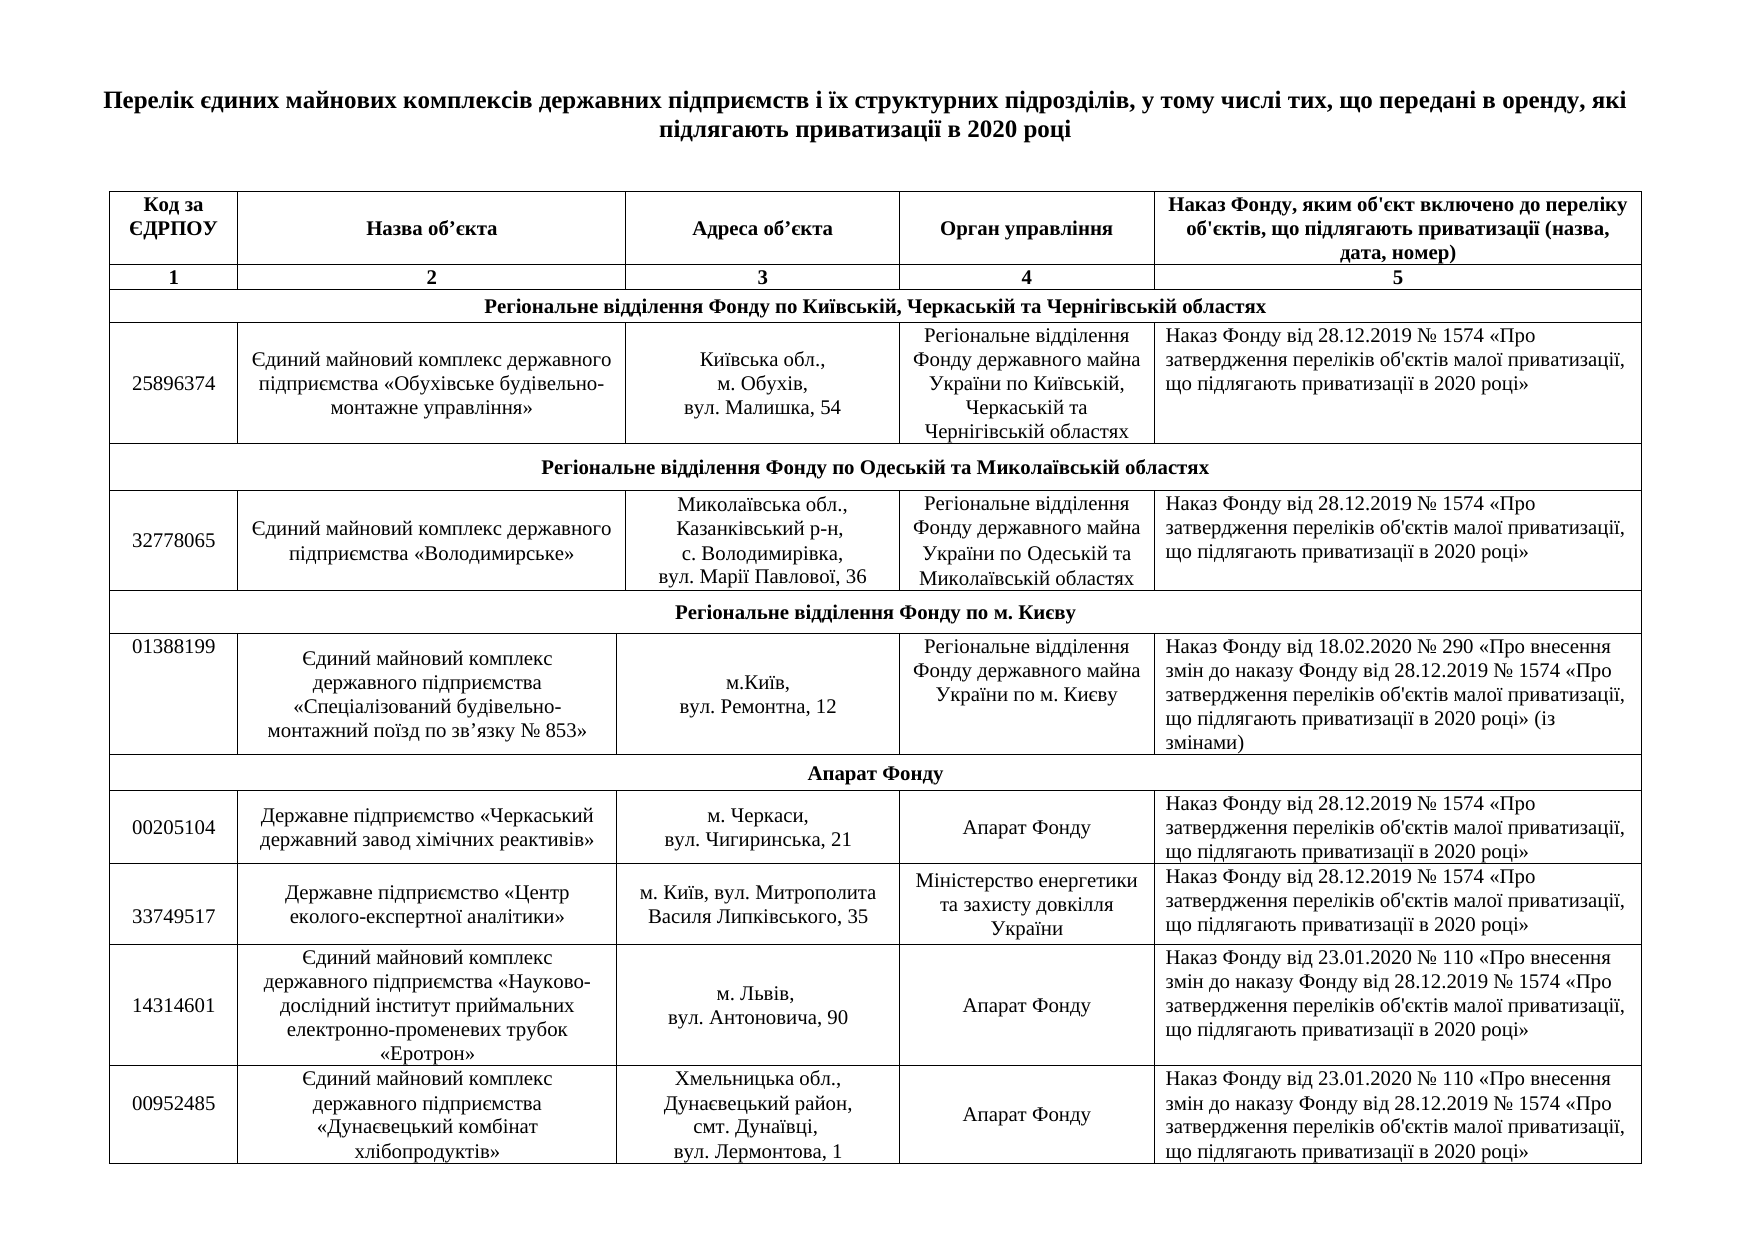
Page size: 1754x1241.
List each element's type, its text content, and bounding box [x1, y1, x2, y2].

table_cell м.Київ, вул. Ремонтна, 12 [617, 634, 899, 754]
table_cell Регіональне відділення Фонду по Київській, Черкаській та Чернігівській областях [110, 290, 1641, 322]
table_cell Регіональне відділення Фонду державного майна України по Київській, Черкаській та Чернігівській областях [900, 323, 1154, 443]
table_cell Регіональне відділення Фонду державного майна України по м. Києву [900, 634, 1154, 754]
table_cell Міністерство енергетики та захисту довкілля України [900, 864, 1154, 944]
table_header Назва об’єкта [238, 192, 625, 264]
table_cell Єдиний майновий комплекс державного підприємства «Спеціалізований будівельно-монтажний поїзд по зв’язку № 853» [238, 634, 616, 754]
table_cell Миколаївська обл., Казанківський р-н, с. Володимирівка, вул. Марії Павлової, 36 [626, 491, 899, 590]
table_cell Наказ Фонду від 28.12.2019 № 1574 «Про затвердження переліків об'єктів малої приватизації, що підлягають приватизації в 2020 році» [1155, 864, 1641, 944]
table_cell 01388199 [110, 634, 237, 754]
table_cell м. Львів, вул. Антоновича, 90 [617, 945, 899, 1065]
table_cell Державне підприємство «Центр еколого-експертної аналітики» [238, 864, 616, 944]
table_cell 14314601 [110, 945, 237, 1065]
table_cell Наказ Фонду від 23.01.2020 № 110 «Про внесення змін до наказу Фонду від 28.12.2019 № 1574 «Про затвердження переліків об'єктів малої приватизації, що підлягають приватизації в 2020 році» [1155, 945, 1641, 1065]
table_cell Хмельницька обл., Дунаєвецький район, смт. Дунаївці, вул. Лермонтова, 1 [617, 1066, 899, 1163]
table_cell Єдиний майновий комплекс державного підприємства «Науково-дослідний інститут приймальних електронно-променевих трубок «Еротрон» [238, 945, 616, 1065]
table_cell Київська обл., м. Обухів, вул. Малишка, 54 [626, 323, 899, 443]
table_cell Регіональне відділення Фонду по м. Києву [110, 591, 1641, 633]
table_cell 1 [110, 265, 237, 289]
table_cell Єдиний майновий комплекс державного підприємства «Володимирське» [238, 491, 625, 590]
table_cell Наказ Фонду від 28.12.2019 № 1574 «Про затвердження переліків об'єктів малої приватизації, що підлягають приватизації в 2020 році» [1155, 323, 1641, 443]
text Перелік єдиних майнових комплексів державних підприємств і їх структурних підрозділів, у тому числі тих, що передані в оренду, які підлягають приватизації в 2020 році [94, 86, 1636, 143]
table_cell Державне підприємство «Черкаський державний завод хімічних реактивів» [238, 791, 616, 863]
table_cell 33749517 [110, 864, 237, 944]
table_cell Наказ Фонду від 28.12.2019 № 1574 «Про затвердження переліків об'єктів малої приватизації, що підлягають приватизації в 2020 році» [1155, 791, 1641, 863]
table_cell 25896374 [110, 323, 237, 443]
table_cell Єдиний майновий комплекс державного підприємства «Обухівське будівельно-монтажне управління» [238, 323, 625, 443]
table_header Наказ Фонду, яким об'єкт включено до переліку об'єктів, що підлягають приватизації (назва, дата, номер) [1155, 192, 1641, 264]
table_cell Апарат Фонду [900, 945, 1154, 1065]
table_cell 2 [238, 265, 625, 289]
table_cell 5 [1155, 265, 1641, 289]
table_cell Наказ Фонду від 28.12.2019 № 1574 «Про затвердження переліків об'єктів малої приватизації, що підлягають приватизації в 2020 році» [1155, 491, 1641, 590]
table_cell 32778065 [110, 491, 237, 590]
table_cell Апарат Фонду [110, 755, 1641, 790]
table_cell Регіональне відділення Фонду по Одеській та Миколаївській областях [110, 444, 1641, 490]
table_cell 00952485 [110, 1066, 237, 1163]
table_header Код за ЄДРПОУ [110, 192, 237, 264]
table_cell 3 [626, 265, 899, 289]
table_header Орган управління [900, 192, 1154, 264]
table_cell м. Черкаси, вул. Чигиринська, 21 [617, 791, 899, 863]
table_header Адреса об’єкта [626, 192, 899, 264]
table_cell 00205104 [110, 791, 237, 863]
table_cell Наказ Фонду від 23.01.2020 № 110 «Про внесення змін до наказу Фонду від 28.12.2019 № 1574 «Про затвердження переліків об'єктів малої приватизації, що підлягають приватизації в 2020 році» [1155, 1066, 1641, 1163]
table_cell Єдиний майновий комплекс державного підприємства «Дунаєвецький комбінат хлібопродуктів» [238, 1066, 616, 1163]
table_cell м. Київ, вул. Митрополита Василя Липківського, 35 [617, 864, 899, 944]
table_cell 4 [900, 265, 1154, 289]
table_cell Регіональне відділення Фонду державного майна України по Одеській та Миколаївській областях [900, 491, 1154, 590]
table_cell Наказ Фонду від 18.02.2020 № 290 «Про внесення змін до наказу Фонду від 28.12.2019 № 1574 «Про затвердження переліків об'єктів малої приватизації, що підлягають приватизації в 2020 році» (із змінами) [1155, 634, 1641, 754]
table_cell Апарат Фонду [900, 791, 1154, 863]
table_cell Апарат Фонду [900, 1066, 1154, 1163]
